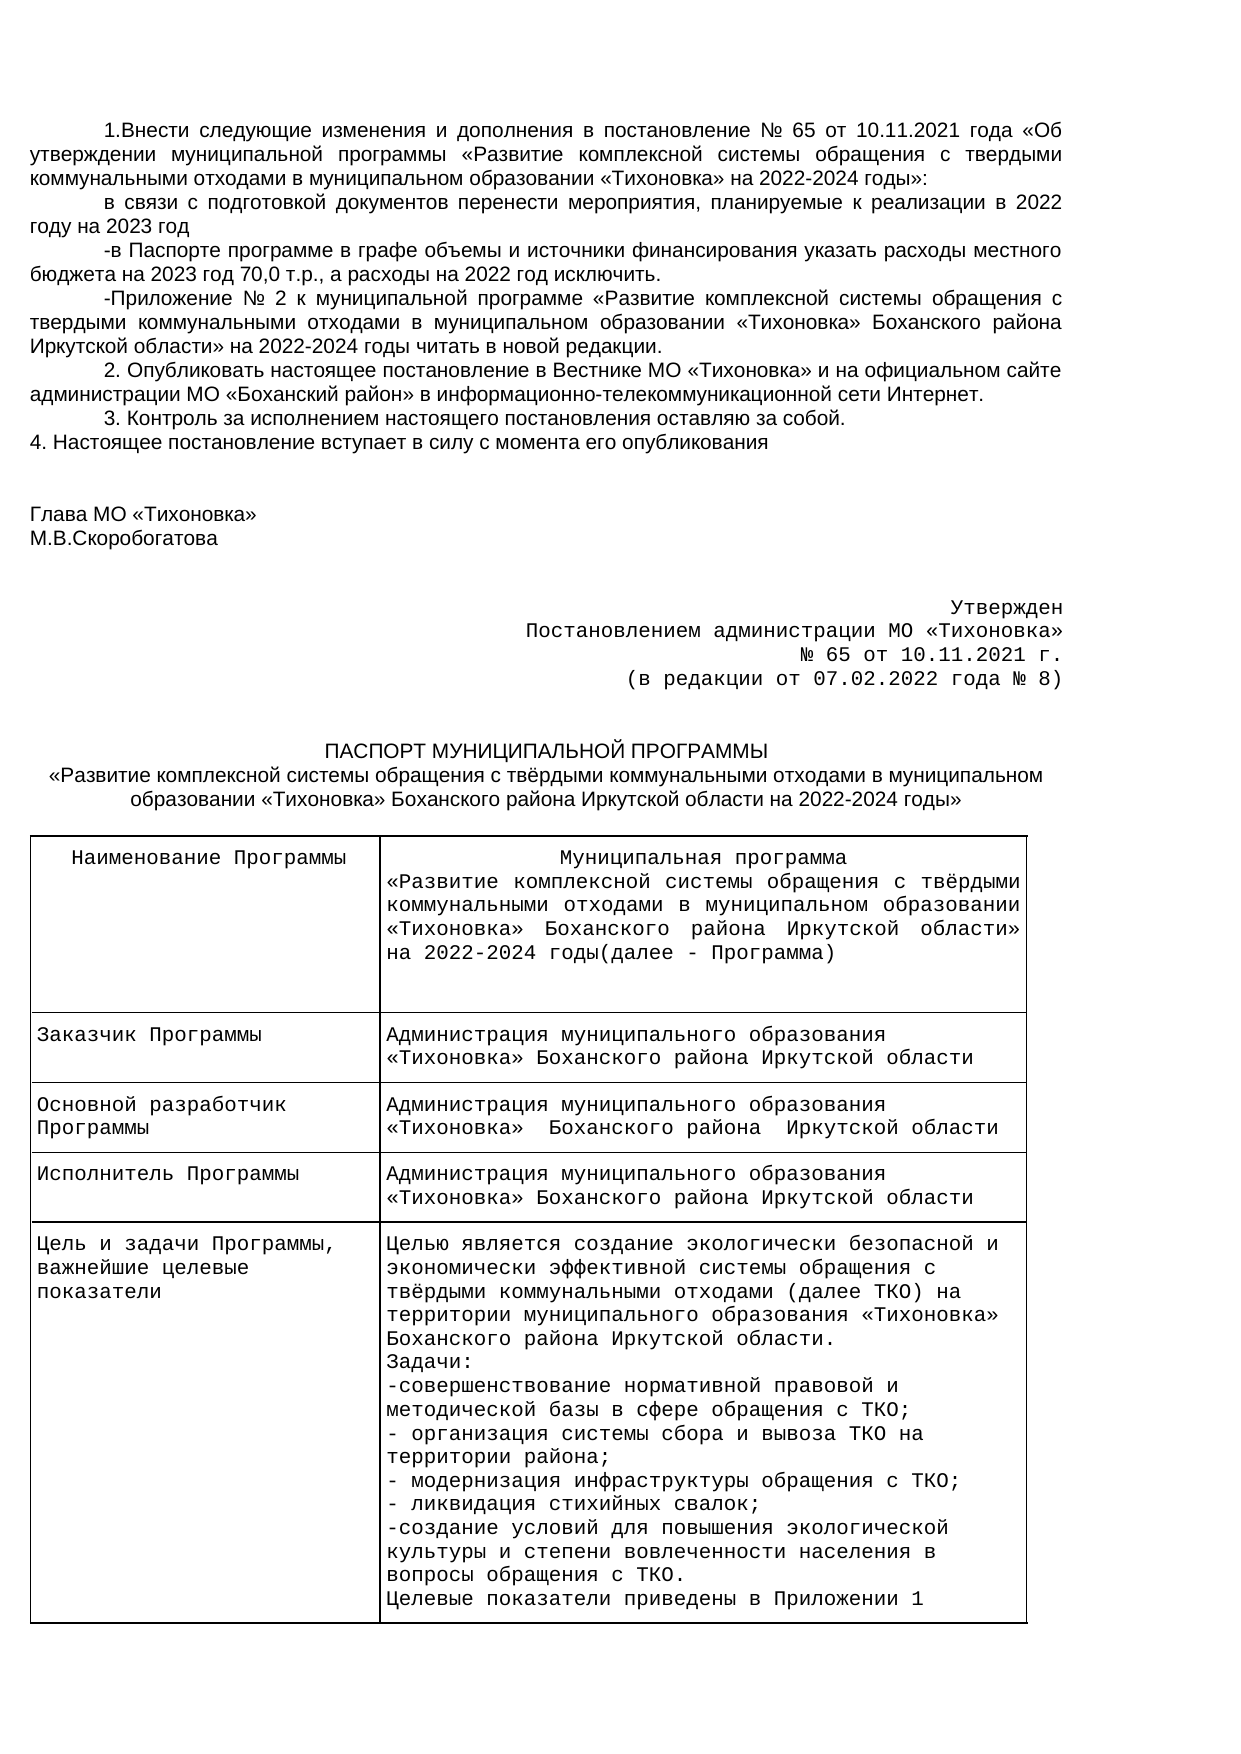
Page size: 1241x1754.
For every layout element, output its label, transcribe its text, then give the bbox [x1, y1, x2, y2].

text Глава МО «Тихоновка» [29, 501, 1063, 525]
text 2. Опубликовать настоящее постановление в Вестнике МО «Тихоновка» и на официальном сайте администрации МО «Боханский район» в информационно-телекоммуникационной сети Интернет. [29, 358, 1063, 406]
text Утвержден [29, 597, 1063, 620]
text -Приложение № 2 к муниципальной программе «Развитие комплексной системы обращения с твердыми коммунальными отходами в муниципальном образовании «Тихоновка» Боханского района Иркутской области» на 2022-2024 годы читать в новой редакции. [29, 286, 1063, 358]
text 3. Контроль за исполнением настоящего постановления оставляю за собой. [29, 406, 1063, 429]
table_cell Администрация муниципального образования «Тихоновка» Боханского района Иркутской области [381, 1083, 1026, 1151]
text -в Паспорте программе в графе объемы и источники финансирования указать расходы местного бюджета на 2023 год 70,0 т.р., а расходы на 2022 год исключить. [29, 238, 1063, 286]
table_cell Заказчик Программы [31, 1013, 379, 1081]
table_cell Цель и задачи Программы, важнейшие целевые показатели [31, 1222, 379, 1622]
table_cell Исполнитель Программы [31, 1153, 379, 1221]
text ПАСПОРТ МУНИЦИПАЛЬНОЙ ПРОГРАММЫ [29, 739, 1063, 763]
text 4. Настоящее постановление вступает в силу с момента его опубликования [29, 429, 1063, 453]
text в связи с подготовкой документов перенести мероприятия, планируемые к реализации в 2022 году на 2023 год [29, 190, 1063, 238]
table_cell Администрация муниципального образования «Тихоновка» Боханского района Иркутской области [381, 1153, 1026, 1221]
table_cell Основной разработчик Программы [31, 1083, 379, 1151]
text М.В.Скоробогатова [29, 525, 1063, 549]
text № 65 от 10.11.2021 г. [29, 644, 1063, 668]
text (в редакции от 07.02.2022 года № 8) [29, 668, 1063, 691]
table_cell Администрация муниципального образования «Тихоновка» Боханского района Иркутской области [381, 1013, 1026, 1081]
text 1.Внести следующие изменения и дополнения в постановление № 65 от 10.11.2021 года «Об утверждении муниципальной программы «Развитие комплексной системы обращения с твердыми коммунальными отходами в муниципальном образовании «Тихоновка» на 2022-2024 годы»: [29, 118, 1063, 190]
text Постановлением администрации МО «Тихоновка» [29, 620, 1063, 644]
table_header Муниципальная программа «Развитие комплексной системы обращения с твёрдыми коммунальными отходами в муниципальном образовании «Тихоновка» Боханского района Иркутской области» на 2022-2024 годы(далее - Программа) [381, 837, 1026, 1012]
table_cell Целью является создание экологически безопасной и экономически эффективной системы обращения с твёрдыми коммунальными отходами (далее ТКО) на территории муниципального образования «Тихоновка» Боханского района Иркутской области. Задачи: -совершенствование нормативной правовой и методической базы в сфере обращения с ТКО; - организация системы сбора и вывоза ТКО на территории района; - модернизация инфраструктуры обращения с ТКО; - ликвидация стихийных свалок; -создание условий для повышения экологической культуры и степени вовлеченности населения в вопросы обращения с ТКО. Целевые показатели приведены в Приложении 1 [381, 1223, 1026, 1622]
table_header Наименование Программы [31, 837, 379, 1012]
text «Развитие комплексной системы обращения с твёрдыми коммунальными отходами в муниципальном образовании «Тихоновка» Боханского района Иркутской области на 2022-2024 годы» [29, 763, 1063, 811]
